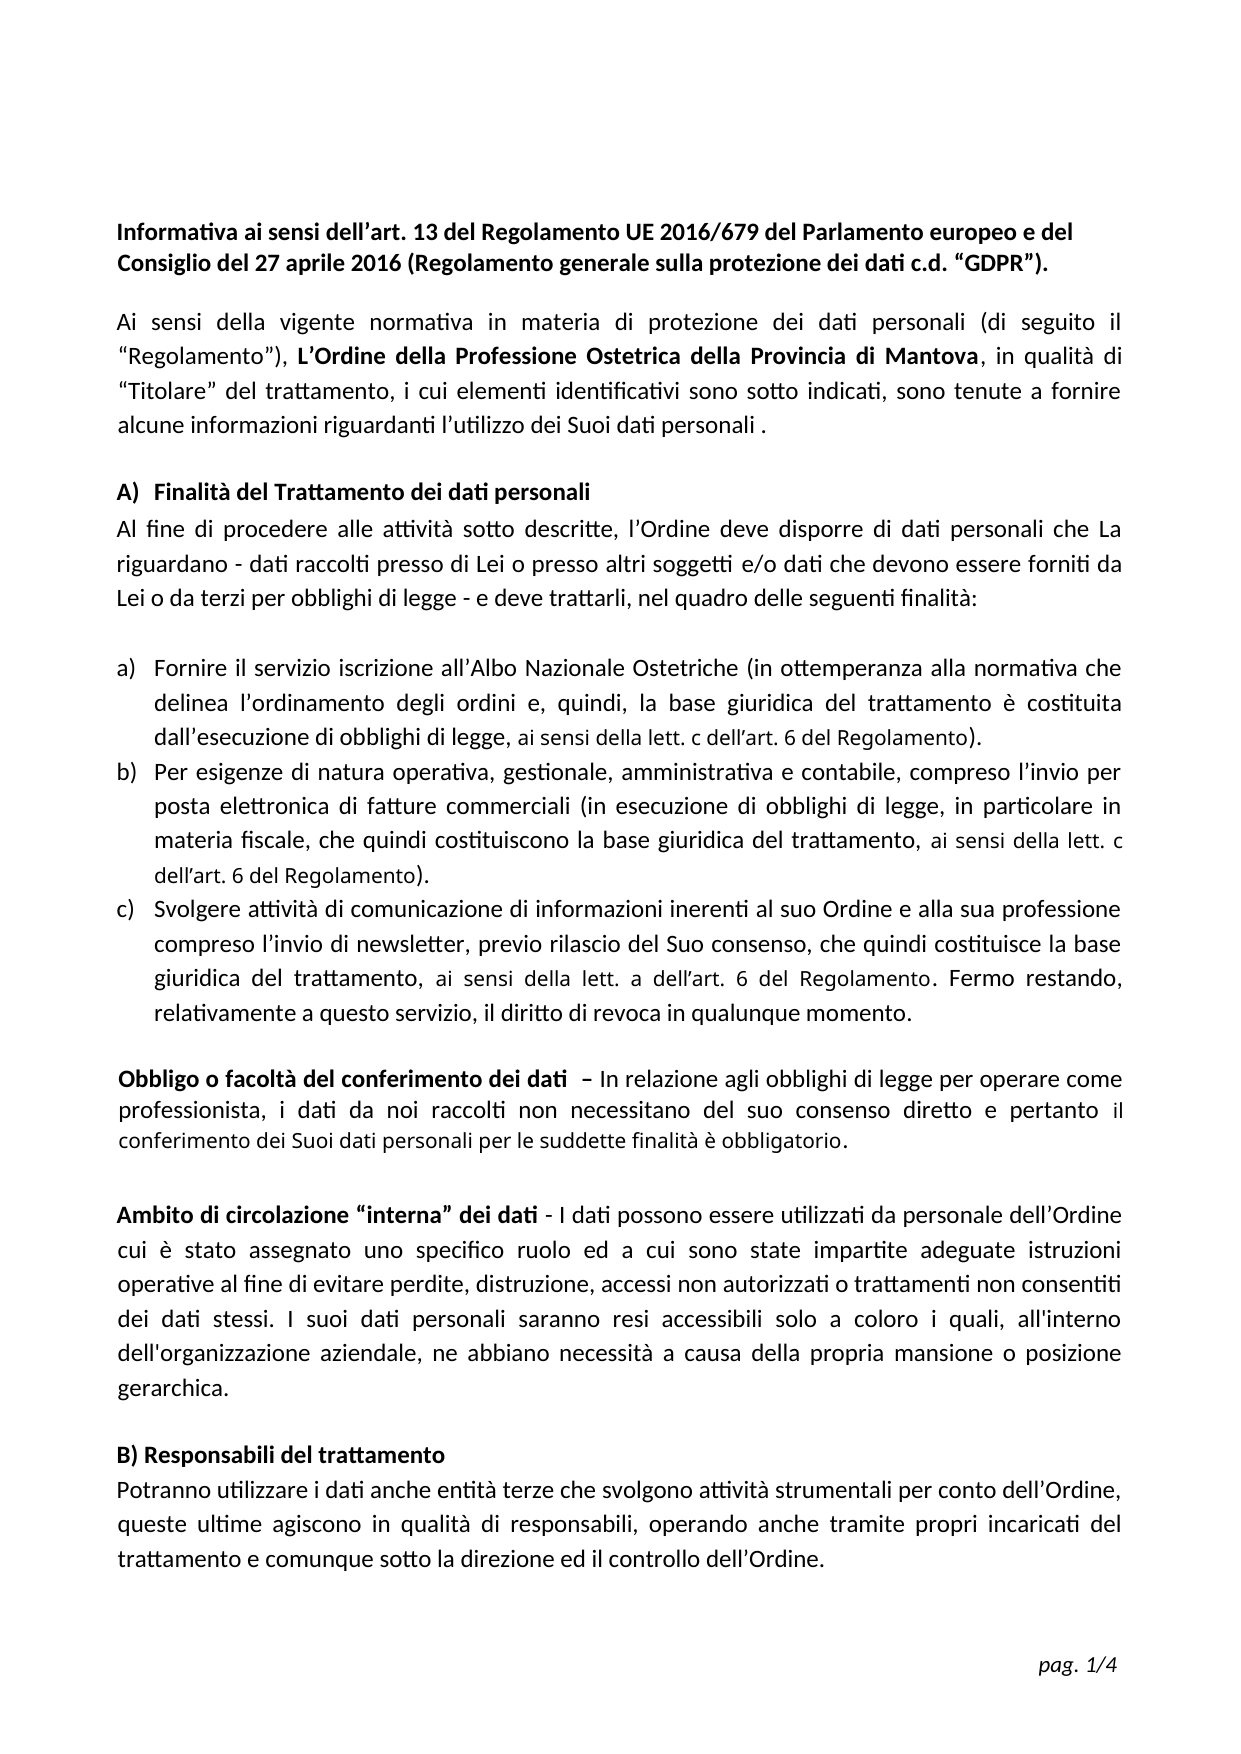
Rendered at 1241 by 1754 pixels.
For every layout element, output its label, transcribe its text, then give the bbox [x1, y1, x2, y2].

text Ambito di circolazione “interna” dei dati - I dati possono essere utilizzati da personale dell’Ordine cui è stato assegnato uno specifico ruolo ed a cui sono state impartite adeguate istruzioni operative al fine di evitare perdite, distruzione, accessi non autorizzati o trattamenti non consentiti dei dati stessi. I suoi dati personali saranno resi accessibili solo a coloro i quali, all'interno dell'organizzazione aziendale, ne abbiano necessità a causa della propria mansione o posizione gerarchica. [116, 1199, 1123, 1402]
text Ai sensi della vigente normativa in materia di protezione dei dati personali (di seguito il “Regolamento”), L’Ordine della Professione Ostetrica della Provincia di Mantova, in qualità di “Titolare” del trattamento, i cui elementi identificativi sono sotto indicati, sono tenute a fornire alcune informazioni riguardanti l’utilizzo dei Suoi dati personali . [116, 306, 1123, 440]
text B) Responsabili del trattamento [116, 1439, 1123, 1469]
list Per esigenze di natura operativa, gestionale, amministrativa e contabile, compreso l’invio per posta elettronica di fatture commerciali (in esecuzione di obblighi di legge, in particolare in materia fiscale, che quindi costituiscono la base giuridica del trattamento, ai sensi della lett. c dell’art. 6 del Regolamento). [116, 756, 1123, 890]
subtitle Finalità del Trattamento dei dati personali [116, 476, 1123, 507]
list Fornire il servizio iscrizione all’Albo Nazionale Ostetriche (in ottemperanza alla normativa che delinea l’ordinamento degli ordini e, quindi, la base giuridica del trattamento è costituita dall’esecuzione di obblighi di legge, ai sensi della lett. c dell’art. 6 del Regolamento). [116, 652, 1123, 752]
text Informativa ai sensi dell’art. 13 del Regolamento UE 2016/679 del Parlamento europeo e del Consiglio del 27 aprile 2016 (Regolamento generale sulla protezione dei dati c.d. “GDPR”). [116, 216, 1123, 278]
text Obbligo o facoltà del conferimento dei dati – In relazione agli obblighi di legge per operare come professionista, i dati da noi raccolti non necessitano del suo consenso diretto e pertanto il conferimento dei Suoi dati personali per le suddette finalità è obbligatorio. [118, 1064, 1123, 1155]
text Al fine di procedere alle attività sotto descritte, l’Ordine deve disporre di dati personali che La riguardano - dati raccolti presso di Lei o presso altri soggetti e/o dati che devono essere forniti da Lei o da terzi per obblighi di legge - e deve trattarli, nel quadro delle seguenti finalità: [116, 513, 1123, 613]
text Potranno utilizzare i dati anche entità terze che svolgono attività strumentali per conto dell’Ordine, queste ultime agiscono in qualità di responsabili, operando anche tramite propri incaricati del trattamento e comunque sotto la direzione ed il controllo dell’Ordine. [116, 1474, 1123, 1573]
list Svolgere attività di comunicazione di informazioni inerenti al suo Ordine e alla sua professione compreso l’invio di newsletter, previo rilascio del Suo consenso, che quindi costituisce la base giuridica del trattamento, ai sensi della lett. a dell’art. 6 del Regolamento. Fermo restando, relativamente a questo servizio, il diritto di revoca in qualunque momento. [116, 894, 1123, 1028]
